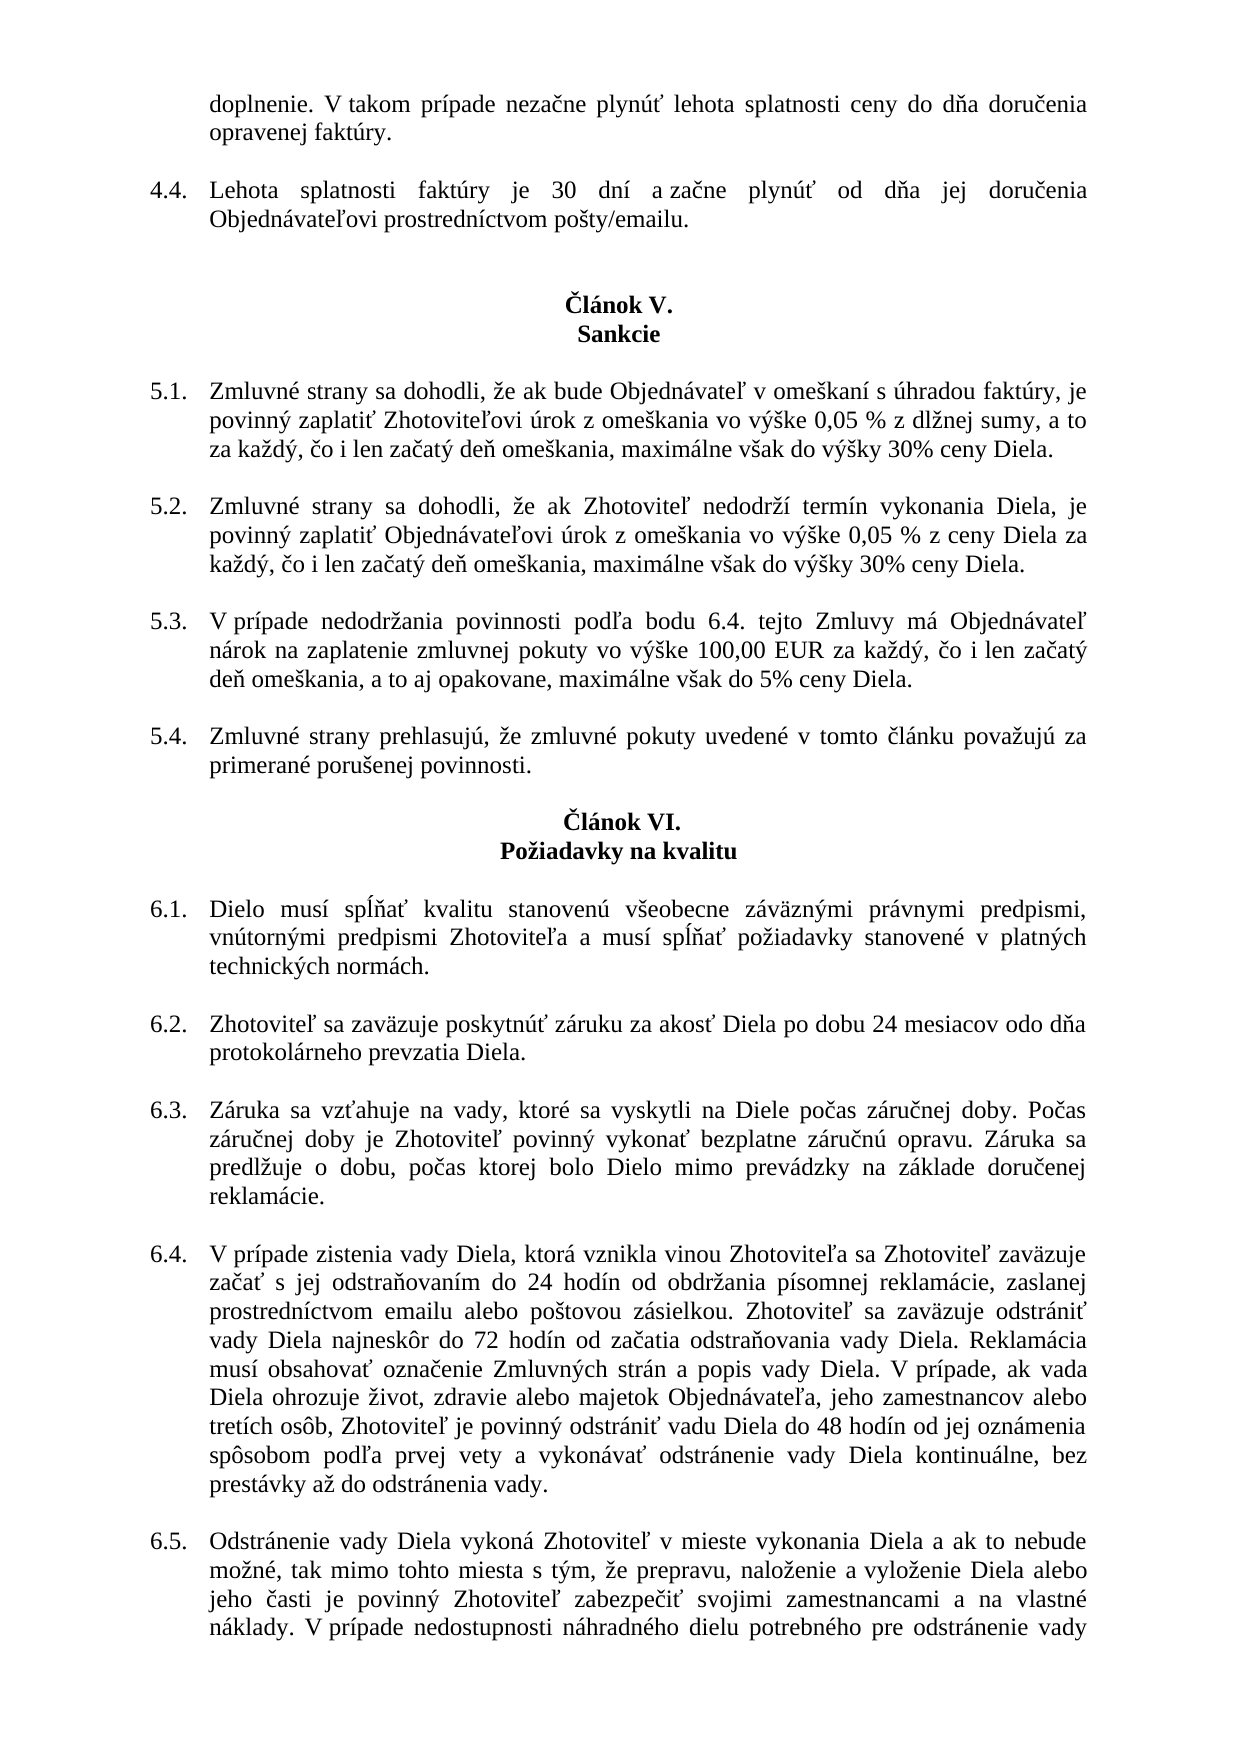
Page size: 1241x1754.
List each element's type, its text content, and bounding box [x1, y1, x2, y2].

list Zmluvné strany sa dohodli, že ak Zhotoviteľ nedodrží termín vykonania Diela, je povinný zaplatiť Objednávateľovi úrok z omeškania vo výške 0,05 % z ceny Diela za každý, čo i len začatý deň omeškania, maximálne však do výšky 30% ceny Diela. [150, 491, 1087, 577]
text Článok VI. [150, 807, 1087, 836]
list V prípade nedodržania povinnosti podľa bodu 6.4. tejto Zmluvy má Objednávateľ nárok na zaplatenie zmluvnej pokuty vo výške 100,00 EUR za každý, čo i len začatý deň omeškania, a to aj opakovane, maximálne však do 5% ceny Diela. [150, 606, 1087, 692]
list Lehota splatnosti faktúry je 30 dní a začne plynúť od dňa jej doručenia Objednávateľovi prostredníctvom pošty/emailu. [150, 175, 1087, 232]
list Dielo musí spĺňať kvalitu stanovenú všeobecne záväznými právnymi predpismi, vnútornými predpismi Zhotoviteľa a musí spĺňať požiadavky stanovené v platných technických normách. [150, 894, 1087, 980]
list Zmluvné strany sa dohodli, že ak bude Objednávateľ v omeškaní s úhradou faktúry, je povinný zaplatiť Zhotoviteľovi úrok z omeškania vo výške 0,05 % z dlžnej sumy, a to za každý, čo i len začatý deň omeškania, maximálne však do výšky 30% ceny Diela. [150, 376, 1087, 462]
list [150, 89, 1087, 146]
text Článok V. [150, 290, 1087, 319]
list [150, 1526, 1087, 1641]
list Zhotoviteľ sa zaväzuje poskytnúť záruku za akosť Diela po dobu 24 mesiacov odo dňa protokolárneho prevzatia Diela. [150, 1009, 1087, 1066]
text Požiadavky na kvalitu [150, 836, 1087, 865]
list Zmluvné strany prehlasujú, že zmluvné pokuty uvedené v tomto článku považujú za primerané porušenej povinnosti. [150, 721, 1087, 779]
text Sankcie [150, 319, 1087, 347]
list V prípade zistenia vady Diela, ktorá vznikla vinou Zhotoviteľa sa Zhotoviteľ zaväzuje začať s jej odstraňovaním do 24 hodín od obdržania písomnej reklamácie, zaslanej prostredníctvom emailu alebo poštovou zásielkou. Zhotoviteľ sa zaväzuje odstrániť vady Diela najneskôr do 72 hodín od začatia odstraňovania vady Diela. Reklamácia musí obsahovať označenie Zmluvných strán a popis vady Diela. V prípade, ak vada Diela ohrozuje život, zdravie alebo majetok Objednávateľa, jeho zamestnancov alebo tretích osôb, Zhotoviteľ je povinný odstrániť vadu Diela do 48 hodín od jej oznámenia spôsobom podľa prvej vety a vykonávať odstránenie vady Diela kontinuálne, bez prestávky až do odstránenia vady. [150, 1239, 1087, 1497]
list Záruka sa vzťahuje na vady, ktoré sa vyskytli na Diele počas záručnej doby. Počas záručnej doby je Zhotoviteľ povinný vykonať bezplatne záručnú opravu. Záruka sa predlžuje o dobu, počas ktorej bolo Dielo mimo prevádzky na základe doručenej reklamácie. [150, 1095, 1087, 1210]
